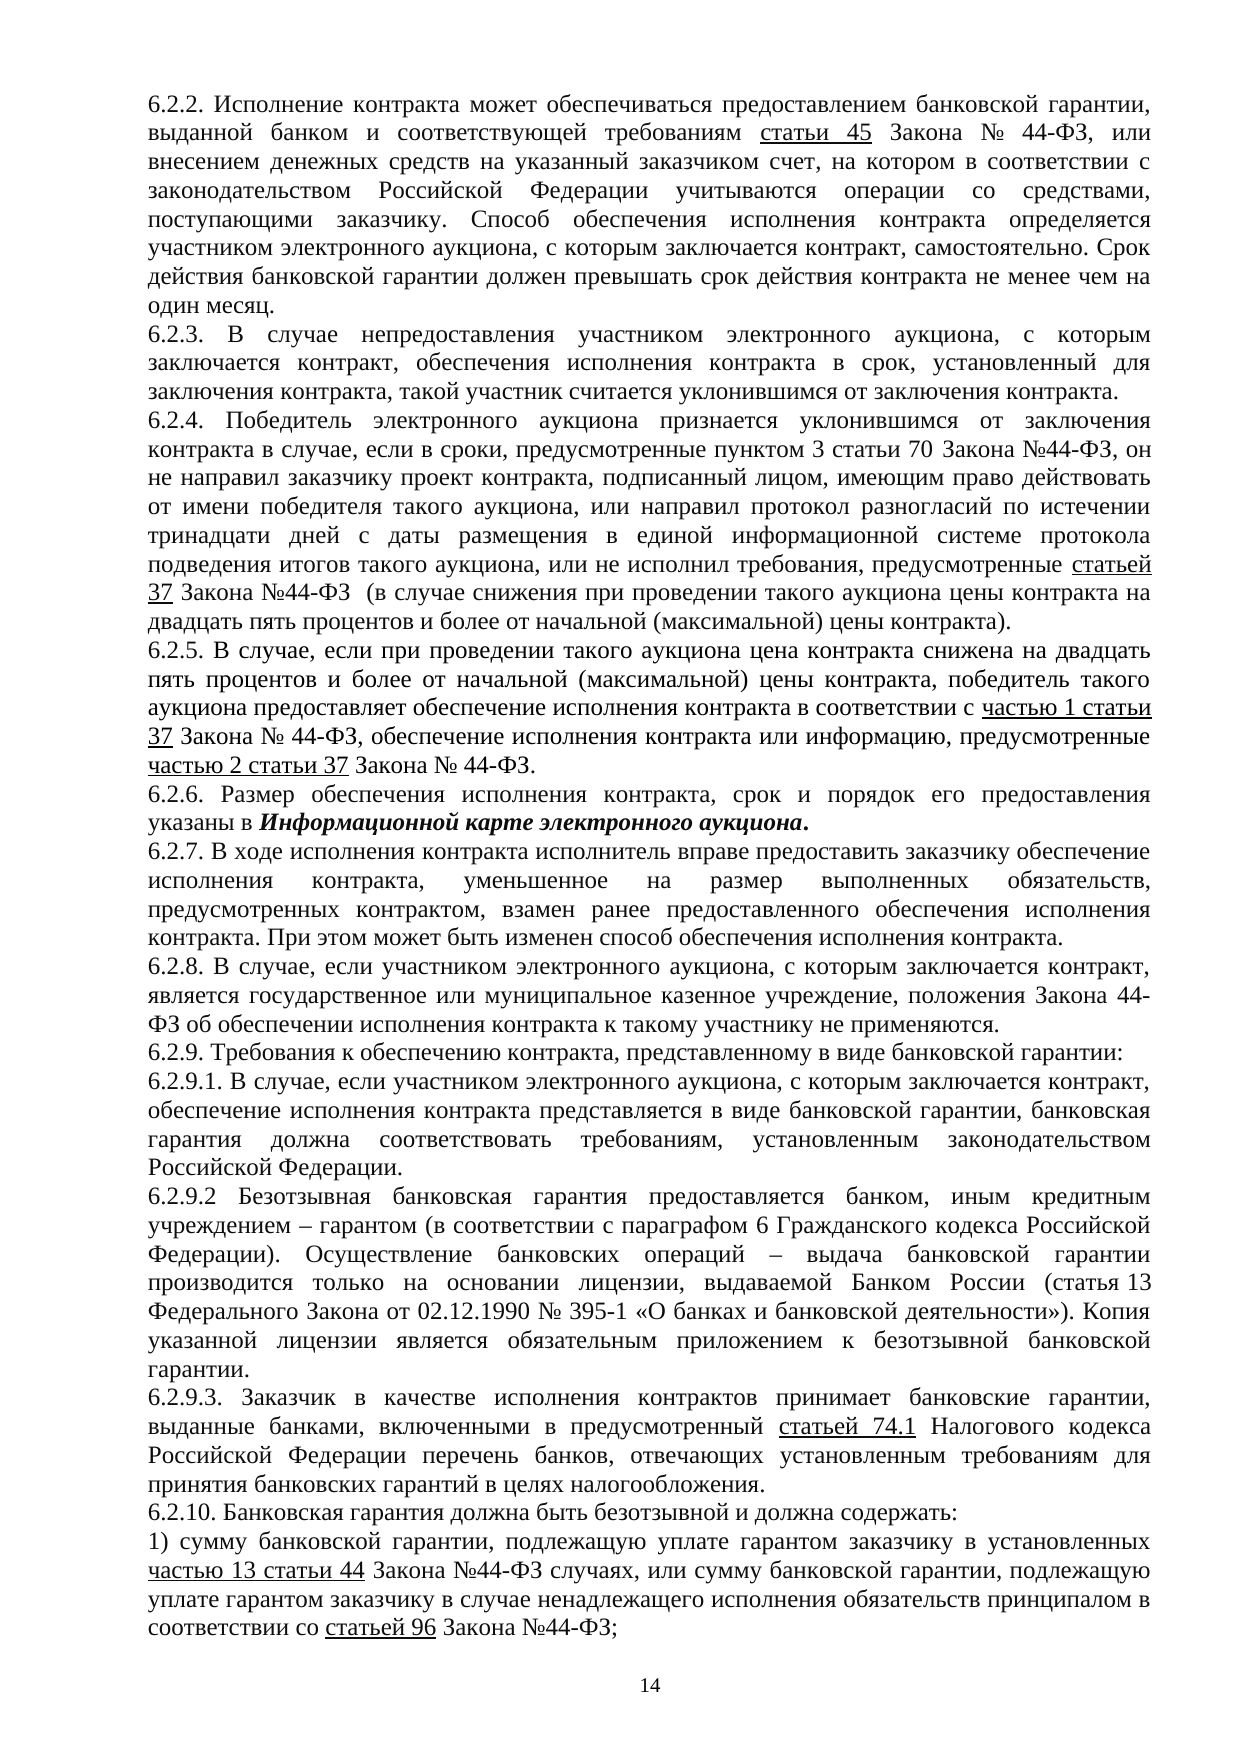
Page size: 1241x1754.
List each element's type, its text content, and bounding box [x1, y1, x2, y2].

text 6.2.8. В случае, если участником электронного аукциона, с которым заключается контракт, является государственное или муниципальное казенное учреждение, положения Закона 44-ФЗ об обеспечении исполнения контракта к такому участнику не применяются. [148, 951, 1152, 1037]
text 6.2.6. Размер обеспечения исполнения контракта, срок и порядок его предоставления указаны в Информационной карте электронного аукциона. [148, 779, 1152, 836]
text 6.2.7. В ходе исполнения контракта исполнитель вправе предоставить заказчику обеспечение исполнения контракта, уменьшенное на размер выполненных обязательств, предусмотренных контрактом, взамен ранее предоставленного обеспечения исполнения контракта. При этом может быть изменен способ обеспечения исполнения контракта. [148, 836, 1152, 951]
text 6.2.9.3. Заказчик в качестве исполнения контрактов принимает банковские гарантии, выданные банками, включенными в предусмотренный статьей 74.1 Налогового кодекса Российской Федерации перечень банков, отвечающих установленным требованиям для принятия банковских гарантий в целях налогообложения. [148, 1382, 1152, 1497]
text 6.2.3. В случае непредоставления участником электронного аукциона, с которым заключается контракт, обеспечения исполнения контракта в срок, установленный для заключения контракта, такой участник считается уклонившимся от заключения контракта. [148, 319, 1152, 405]
text 6.2.9.2 Безотзывная банковская гарантия предоставляется банком, иным кредитным учреждением – гарантом (в соответствии с параграфом 6 Гражданского кодекса Российской Федерации). Осуществление банковских операций – выдача банковской гарантии производится только на основании лицензии, выдаваемой Банком России (статья 13 Федерального Закона от 02.12.1990 № 395-1 «О банках и банковской деятельности»). Копия указанной лицензии является обязательным приложением к безотзывной банковской гарантии. [148, 1181, 1152, 1382]
text 6.2.9. Требования к обеспечению контракта, представленному в виде банковской гарантии: [148, 1037, 1152, 1066]
text 6.2.9.1. В случае, если участником электронного аукциона, с которым заключается контракт, обеспечение исполнения контракта представляется в виде банковской гарантии, банковская гарантия должна соответствовать требованиям, установленным законодательством Российской Федерации. [148, 1066, 1152, 1181]
text 6.2.10. Банковская гарантия должна быть безотзывной и должна содержать: [148, 1497, 1152, 1526]
text 1) сумму банковской гарантии, подлежащую уплате гарантом заказчику в установленных частью 13 статьи 44 Закона №44-ФЗ случаях, или сумму банковской гарантии, подлежащую уплате гарантом заказчику в случае ненадлежащего исполнения обязательств принципалом в соответствии со статьей 96 Закона №44-ФЗ; [148, 1526, 1152, 1641]
text 6.2.2. Исполнение контракта может обеспечиваться предоставлением банковской гарантии, выданной банком и соответствующей требованиям статьи 45 Закона № 44-ФЗ, или внесением денежных средств на указанный заказчиком счет, на котором в соответствии с законодательством Российской Федерации учитываются операции со средствами, поступающими заказчику. Способ обеспечения исполнения контракта определяется участником электронного аукциона, с которым заключается контракт, самостоятельно. Срок действия банковской гарантии должен превышать срок действия контракта не менее чем на один месяц. [148, 89, 1152, 319]
text 6.2.5. В случае, если при проведении такого аукциона цена контракта снижена на двадцать пять процентов и более от начальной (максимальной) цены контракта, победитель такого аукциона предоставляет обеспечение исполнения контракта в соответствии с частью 1 статьи 37 Закона № 44-ФЗ, обеспечение исполнения контракта или информацию, предусмотренные частью 2 статьи 37 Закона № 44-ФЗ. [148, 635, 1152, 779]
text 6.2.4. Победитель электронного аукциона признается уклонившимся от заключения контракта в случае, если в сроки, предусмотренные пунктом 3 статьи 70 Закона №44-ФЗ, он не направил заказчику проект контракта, подписанный лицом, имеющим право действовать от имени победителя такого аукциона, или направил протокол разногласий по истечении тринадцати дней с даты размещения в единой информационной системе протокола подведения итогов такого аукциона, или не исполнил требования, предусмотренные статьей 37 Закона №44-ФЗ (в случае снижения при проведении такого аукциона цены контракта на двадцать пять процентов и более от начальной (максимальной) цены контракта). [148, 405, 1152, 635]
